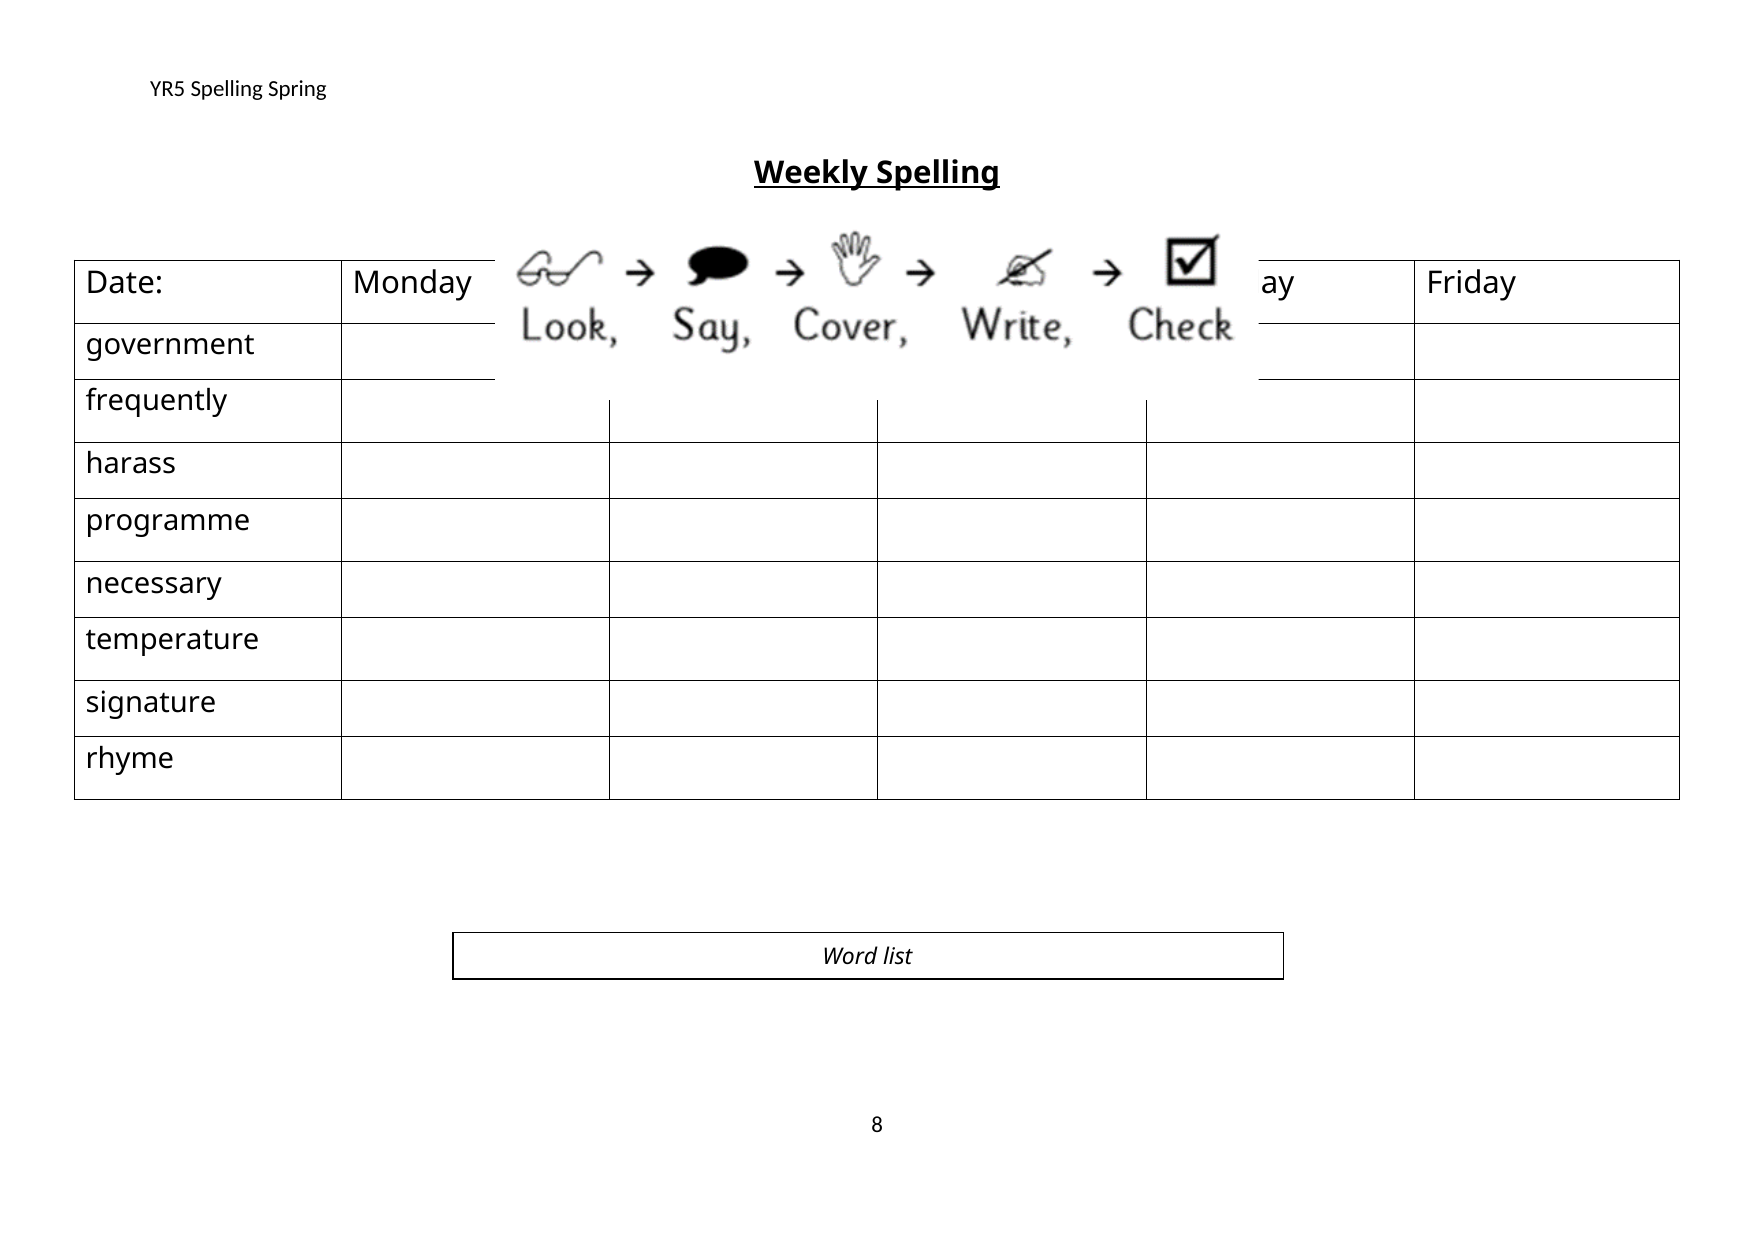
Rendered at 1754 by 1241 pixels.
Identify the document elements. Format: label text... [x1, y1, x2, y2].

table_cell [1259, 324, 1414, 379]
table_cell [342, 737, 609, 799]
table_cell [342, 324, 495, 379]
table_cell government [75, 324, 341, 379]
table_cell [342, 380, 609, 442]
table_cell rhyme [75, 737, 341, 799]
table_cell [1415, 737, 1679, 799]
table_cell [878, 618, 1146, 680]
table_cell [342, 618, 609, 680]
table_cell [878, 681, 1146, 736]
table_cell [610, 499, 877, 561]
table_cell [1415, 499, 1679, 561]
table_cell [878, 737, 1146, 799]
table_header Monday [342, 261, 495, 323]
table_cell necessary [75, 562, 341, 617]
table_cell [1415, 380, 1679, 442]
table_cell [342, 681, 609, 736]
table_cell [342, 499, 609, 561]
table_cell [342, 562, 609, 617]
table_cell [1415, 562, 1679, 617]
table_cell signature [75, 681, 341, 736]
table_header Date: [75, 261, 341, 323]
text Weekly Spelling [150, 150, 1604, 193]
table_cell [1147, 618, 1414, 680]
table_cell frequently [75, 380, 341, 442]
picture [495, 204, 1259, 400]
table_cell [1415, 443, 1679, 498]
table_cell [878, 443, 1146, 498]
table_cell [610, 443, 877, 498]
table_cell [1415, 618, 1679, 680]
table_header Friday [1415, 261, 1679, 323]
table_cell [1147, 380, 1414, 442]
table_cell [342, 443, 609, 498]
table_cell [1147, 737, 1414, 799]
table_cell [1147, 681, 1414, 736]
table_cell programme [75, 499, 341, 561]
table_cell [610, 618, 877, 680]
table_header Thursday [1259, 261, 1414, 323]
table_cell harass [75, 443, 341, 498]
table_cell [878, 499, 1146, 561]
table_cell [878, 562, 1146, 617]
table_cell [1415, 681, 1679, 736]
table_cell [610, 562, 877, 617]
table_cell [610, 400, 877, 442]
table_cell [1147, 562, 1414, 617]
table_cell [878, 400, 1146, 442]
table_cell [1147, 499, 1414, 561]
table_cell [610, 737, 877, 799]
table_cell [1147, 443, 1414, 498]
table_cell temperature [75, 618, 341, 680]
table_cell [610, 681, 877, 736]
table_cell [1415, 324, 1679, 379]
